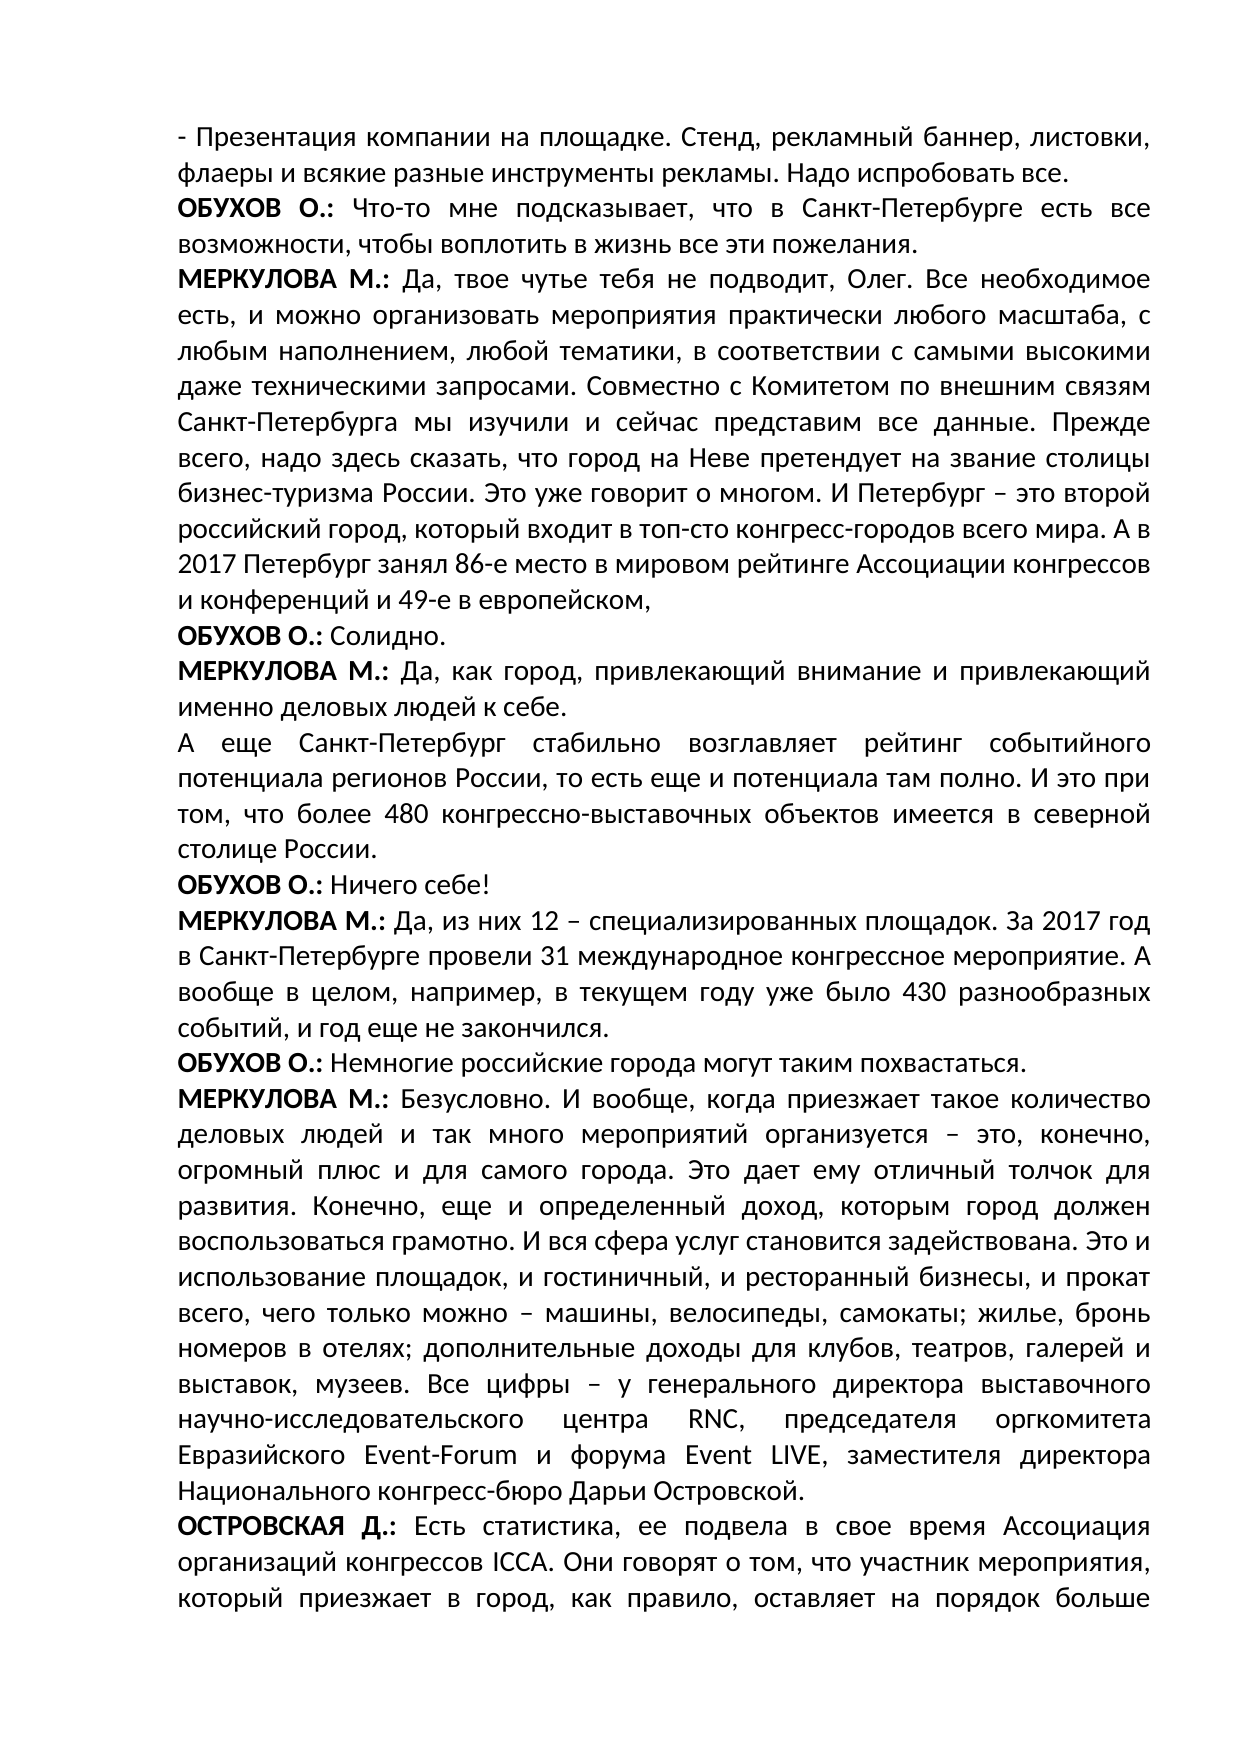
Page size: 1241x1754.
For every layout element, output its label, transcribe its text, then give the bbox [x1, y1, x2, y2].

text ОБУХОВ О.: Что-то мне подсказывает, что в Санкт-Петербурге есть все возможности, чтобы воплотить в жизнь все эти пожелания. [177, 189, 1152, 261]
text МЕРКУЛОВА М.: Да, как город, привлекающий внимание и привлекающий именно деловых людей к себе. [177, 652, 1152, 724]
text МЕРКУЛОВА М.: Да, из них 12 – специализированных площадок. За 2017 год в Санкт-Петербурге провели 31 международное конгрессное мероприятие. А вообще в целом, например, в текущем году уже было 430 разнообразных событий, и год еще не закончился. [177, 902, 1152, 1044]
text ОБУХОВ О.: Немногие российские города могут таким похвастаться. [177, 1044, 1152, 1080]
text А еще Санкт-Петербург стабильно возглавляет рейтинг событийного потенциала регионов России, то есть еще и потенциала там полно. И это при том, что более 480 конгрессно-выставочных объектов имеется в северной столице России. [177, 724, 1152, 866]
text ОБУХОВ О.: Ничего себе! [177, 866, 1152, 902]
text - Презентация компании на площадке. Стенд, рекламный баннер, листовки, флаеры и всякие разные инструменты рекламы. Надо испробовать все. [177, 118, 1152, 189]
text МЕРКУЛОВА М.: Да, твое чутье тебя не подводит, Олег. Все необходимое есть, и можно организовать мероприятия практически любого масштаба, с любым наполнением, любой тематики, в соответствии с самыми высокими даже техническими запросами. Совместно с Комитетом по внешним связям Санкт-Петербурга мы изучили и сейчас представим все данные. Прежде всего, надо здесь сказать, что город на Неве претендует на звание столицы бизнес-туризма России. Это уже говорит о многом. И Петербург – это второй российский город, который входит в топ-сто конгресс-городов всего мира. А в 2017 Петербург занял 86-е место в мировом рейтинге Ассоциации конгрессов и конференций и 49-е в европейском, [177, 261, 1152, 617]
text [177, 1507, 1152, 1614]
text ОБУХОВ О.: Солидно. [177, 617, 1152, 652]
text МЕРКУЛОВА М.: Безусловно. И вообще, когда приезжает такое количество деловых людей и так много мероприятий организуется – это, конечно, огромный плюс и для самого города. Это дает ему отличный толчок для развития. Конечно, еще и определенный доход, которым город должен воспользоваться грамотно. И вся сфера услуг становится задействована. Это и использование площадок, и гостиничный, и ресторанный бизнесы, и прокат всего, чего только можно – машины, велосипеды, самокаты; жилье, бронь номеров в отелях; дополнительные доходы для клубов, театров, галерей и выставок, музеев. Все цифры – у генерального директора выставочного научно-исследовательского центра RNC, председателя оргкомитета Евразийского Event-Forum и форума Event LIVE, заместителя директора Национального конгресс-бюро Дарьи Островской. [177, 1080, 1152, 1507]
